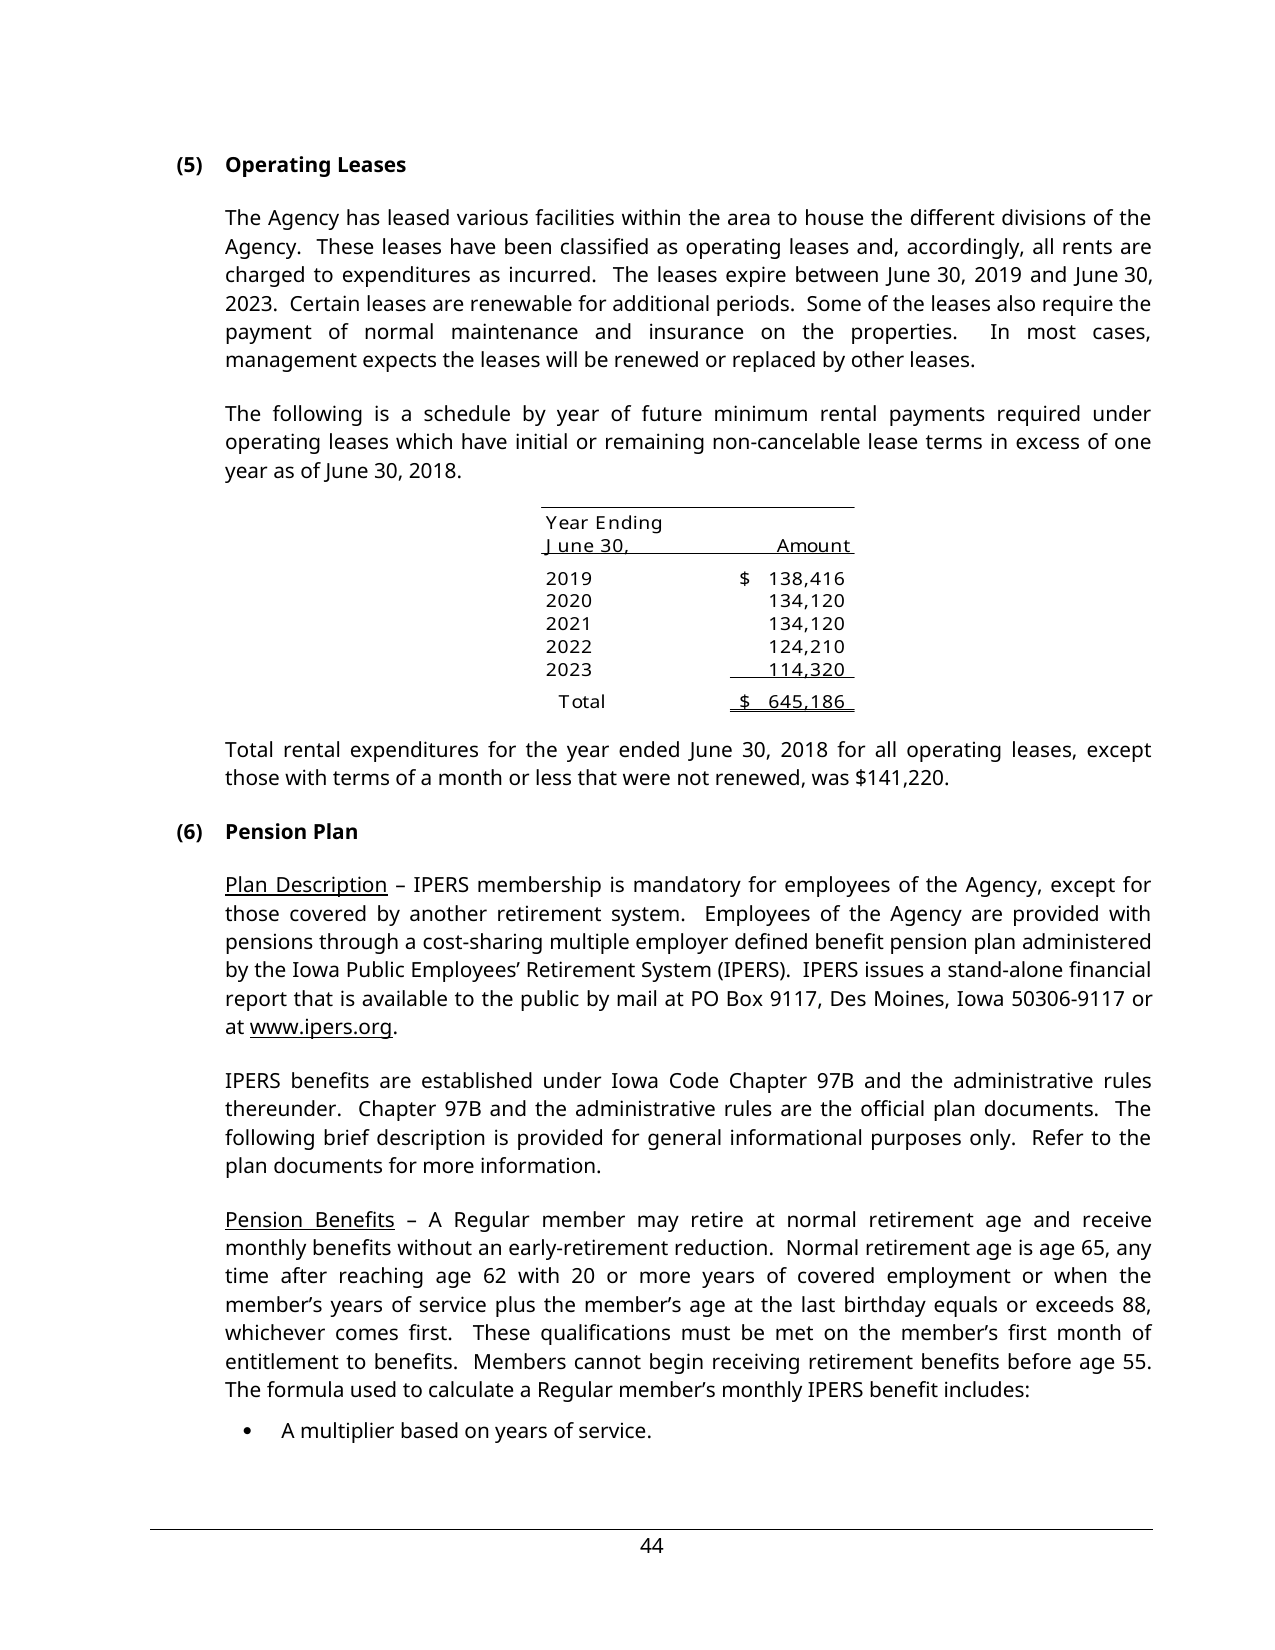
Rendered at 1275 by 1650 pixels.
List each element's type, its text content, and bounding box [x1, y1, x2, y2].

text The following is a schedule by year of future minimum rental payments required under operating leases which have initial or remaining non-cancelable lease terms in excess of one year as of June 30, 2018. [225, 399, 1153, 484]
text Pension Benefits – A Regular member may retire at normal retirement age and receive monthly benefits without an early-retirement reduction. Normal retirement age is age 65, any time after reaching age 62 with 20 or more years of covered employment or when the member’s years of service plus the member’s age at the last birthday equals or exceeds 88, whichever comes first. These qualifications must be met on the member’s first month of entitlement to benefits. Members cannot begin receiving retirement benefits before age 55. The formula used to calculate a Regular member’s monthly IPERS benefit includes: [225, 1205, 1153, 1404]
text IPERS benefits are established under Iowa Code Chapter 97B and the administrative rules thereunder. Chapter 97B and the administrative rules are the official plan documents. The following brief description is provided for general informational purposes only. Refer to the plan documents for more information. [225, 1066, 1153, 1180]
text Total rental expenditures for the year ended June 30, 2018 for all operating leases, except those with terms of a month or less that were not renewed, was $141,220. [225, 735, 1153, 792]
text The Agency has leased various facilities within the area to house the different divisions of the Agency. These leases have been classified as operating leases and, accordingly, all rents are charged to expenditures as incurred. The leases expire between June 30, 2019 and June 30, 2023. Certain leases are renewable for additional periods. Some of the leases also require the payment of normal maintenance and insurance on the properties. In most cases, management expects the leases will be renewed or replaced by other leases. [225, 203, 1153, 374]
list Pension Plan [202, 817, 1155, 845]
list Operating Leases [202, 150, 1155, 178]
list A multiplier based on years of service. [244, 1416, 1155, 1445]
text Plan Description – IPERS membership is mandatory for employees of the Agency, except for those covered by another retirement system. Employees of the Agency are provided with pensions through a cost-sharing multiple employer defined benefit pension plan administered by the Iowa Public Employees’ Retirement System (IPERS). IPERS issues a stand-alone financial report that is available to the public by mail at PO Box 9117, Des Moines, Iowa 50306-9117 or at www.ipers.org. [225, 870, 1153, 1041]
